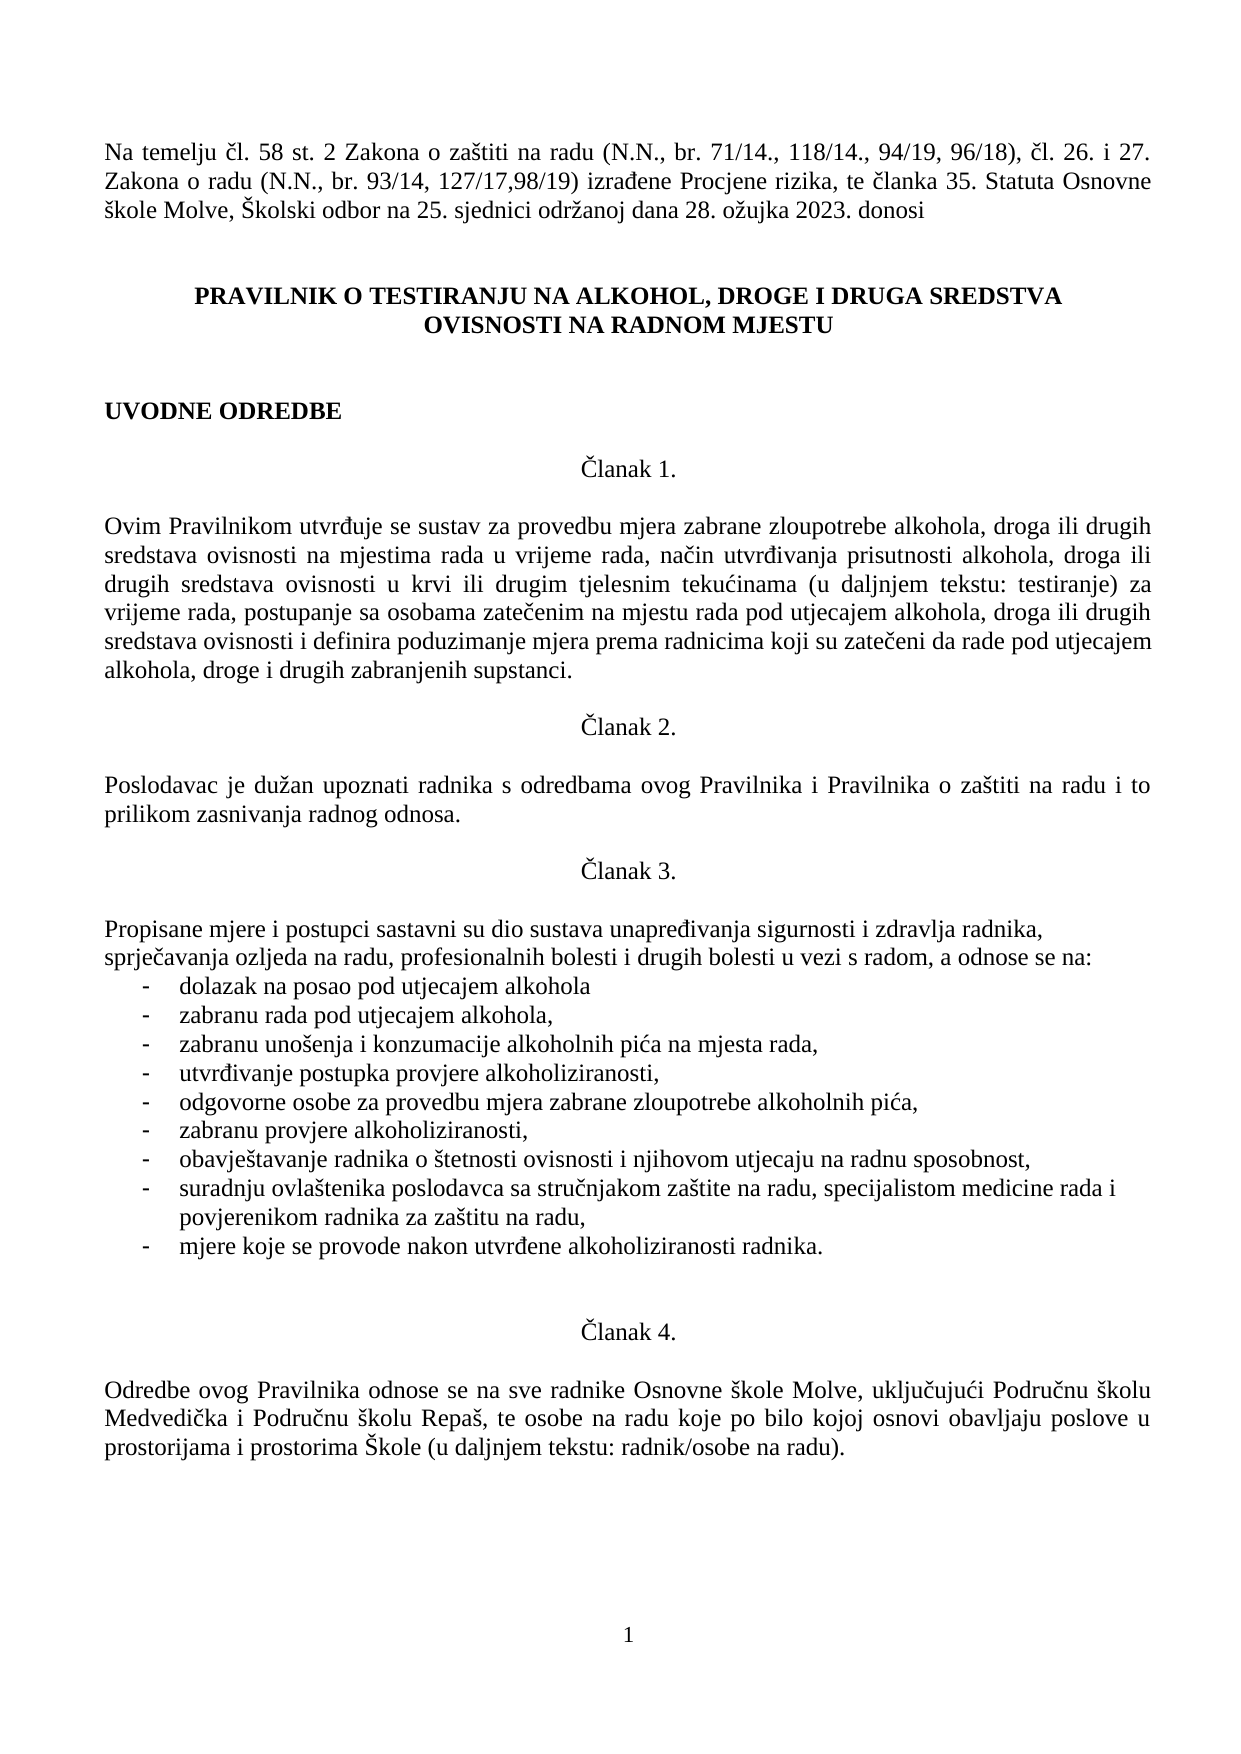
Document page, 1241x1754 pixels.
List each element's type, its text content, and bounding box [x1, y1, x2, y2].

text OVISNOSTI NA RADNOM MJESTU [104, 310, 1153, 339]
text Članak 2. [104, 712, 1153, 741]
text PRAVILNIK O TESTIRANJU NA ALKOHOL, DROGE I DRUGA SREDSTVA [104, 281, 1153, 310]
text Članak 3. [104, 856, 1153, 885]
text Na temelju čl. 58 st. 2 Zakona o zaštiti na radu (N.N., br. 71/14., 118/14., 94/19, 96/18), čl. 26. i 27. Zakona o radu (N.N., br. 93/14, 127/17,98/19) izrađene Procjene rizika, te članka 35. Statuta Osnovne škole Molve, Školski odbor na 25. sjednici održanoj dana 28. ožujka 2023. donosi [104, 137, 1153, 224]
text Poslodavac je dužan upoznati radnika s odredbama ovog Pravilnika i Pravilnika o zaštiti na radu i to prilikom zasnivanja radnog odnosa. [104, 770, 1153, 827]
list suradnju ovlaštenika poslodavca sa stručnjakom zaštite na radu, specijalistom medicine rada i povjerenikom radnika za zaštitu na radu, [142, 1173, 1153, 1231]
text Ovim Pravilnikom utvrđuje se sustav za provedbu mjera zabrane zloupotrebe alkohola, droga ili drugih sredstava ovisnosti na mjestima rada u vrijeme rada, način utvrđivanja prisutnosti alkohola, droga ili drugih sredstava ovisnosti u krvi ili drugim tjelesnim tekućinama (u daljnjem tekstu: testiranje) za vrijeme rada, postupanje sa osobama zatečenim na mjestu rada pod utjecajem alkohola, droga ili drugih sredstava ovisnosti i definira poduzimanje mjera prema radnicima koji su zatečeni da rade pod utjecajem alkohola, droge i drugih zabranjenih supstanci. [104, 511, 1153, 684]
text Propisane mjere i postupci sastavni su dio sustava unapređivanja sigurnosti i zdravlja radnika, sprječavanja ozljeda na radu, profesionalnih bolesti i drugih bolesti u vezi s radom, a odnose se na: [104, 914, 1153, 971]
text Članak 1. [104, 454, 1153, 482]
list zabranu provjere alkoholiziranosti, [142, 1116, 1153, 1144]
list zabranu unošenja i konzumacije alkoholnih pića na mjesta rada, [142, 1029, 1153, 1058]
list mjere koje se provode nakon utvrđene alkoholiziranosti radnika. [142, 1231, 1153, 1260]
text UVODNE ODREDBE [104, 396, 1153, 425]
list utvrđivanje postupka provjere alkoholiziranosti, [142, 1058, 1153, 1087]
list obavještavanje radnika o štetnosti ovisnosti i njihovom utjecaju na radnu sposobnost, [142, 1144, 1153, 1173]
text Članak 4. [104, 1317, 1153, 1346]
list dolazak na posao pod utjecajem alkohola [142, 971, 1153, 1000]
list odgovorne osobe za provedbu mjera zabrane zloupotrebe alkoholnih pića, [142, 1087, 1153, 1116]
text Odredbe ovog Pravilnika odnose se na sve radnike Osnovne škole Molve, uključujući Područnu školu Medvedička i Područnu školu Repaš, te osobe na radu koje po bilo kojoj osnovi obavljaju poslove u prostorijama i prostorima Škole (u daljnjem tekstu: radnik/osobe na radu). [104, 1375, 1153, 1461]
list zabranu rada pod utjecajem alkohola, [142, 1000, 1153, 1029]
